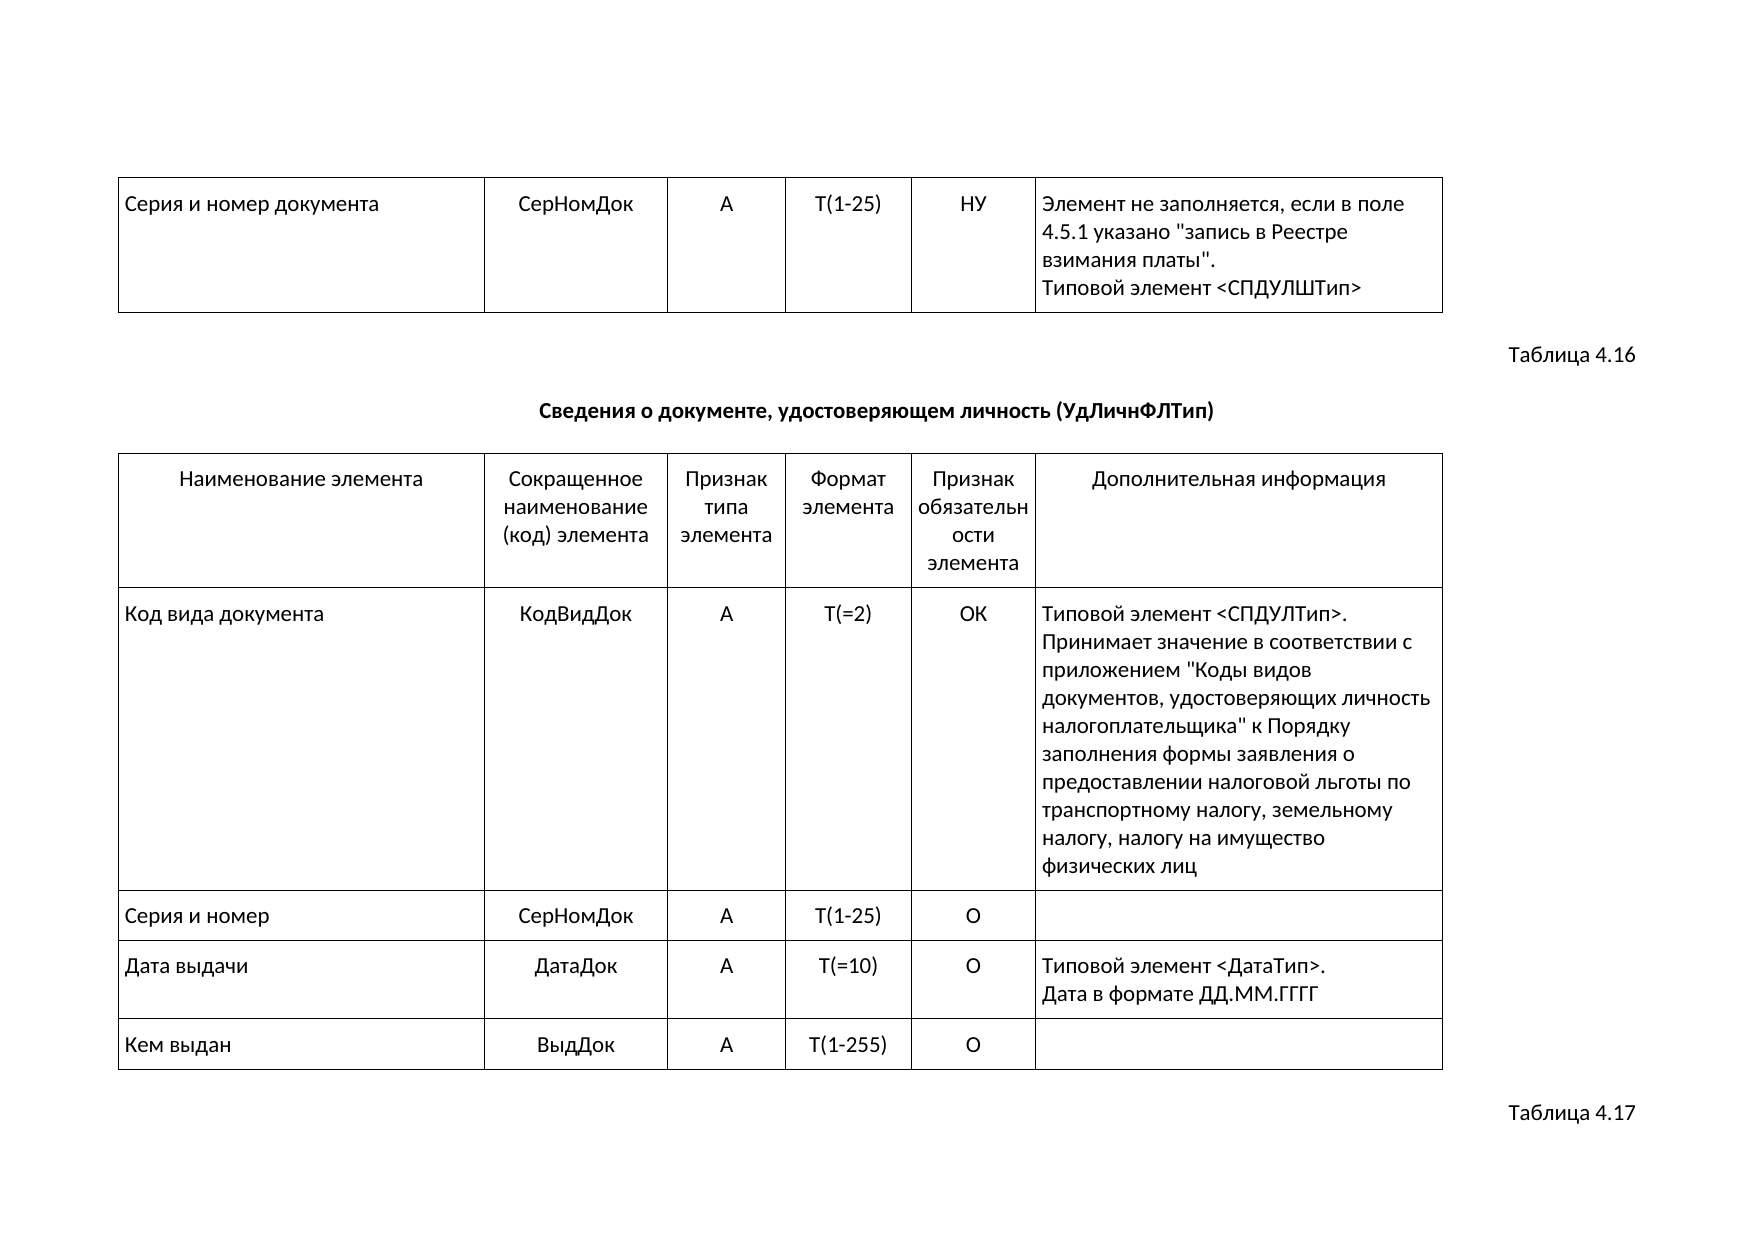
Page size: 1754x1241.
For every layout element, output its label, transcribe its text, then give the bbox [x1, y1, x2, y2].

table_cell Серия и номер [119, 891, 484, 940]
table_cell СерНомДок [485, 891, 667, 940]
table_cell Типовой элемент <СПДУЛТип>. Принимает значение в соответствии с приложением "Коды видов документов, удостоверяющих личность налогоплательщика" к Порядку заполнения формы заявления о предоставлении налоговой льготы по транспортному налогу, земельному налогу, налогу на имущество физических лиц [1036, 588, 1442, 889]
table_header Признак обязательности элемента [912, 454, 1035, 587]
table_cell А [668, 941, 785, 1018]
table_cell Элемент не заполняется, если в поле 4.5.1 указано "запись в Реестре взимания платы". Типовой элемент <СПДУЛШТип> [1036, 178, 1442, 312]
table_cell ОК [912, 588, 1035, 889]
table_cell T(=2) [786, 588, 911, 889]
table_cell Типовой элемент <ДатаТип>. Дата в формате ДД.ММ.ГГГГ [1036, 941, 1442, 1018]
text Таблица 4.17 [118, 1098, 1636, 1126]
table_cell НУ [912, 178, 1035, 312]
table_cell Серия и номер документа [119, 178, 484, 312]
table_cell Код вида документа [119, 588, 484, 889]
text Таблица 4.16 [118, 341, 1636, 369]
table_header Признак типа элемента [668, 454, 785, 587]
table_cell О [912, 1019, 1035, 1068]
table_cell А [668, 891, 785, 940]
table_header Формат элемента [786, 454, 911, 587]
table_cell О [912, 941, 1035, 1018]
table_cell Дата выдачи [119, 941, 484, 1018]
table_cell Кем выдан [119, 1019, 484, 1068]
table_cell [1036, 891, 1442, 940]
table_cell О [912, 891, 1035, 940]
table_cell СерНомДок [485, 178, 667, 312]
title Сведения о документе, удостоверяющем личность (УдЛичнФЛТип) [118, 397, 1636, 425]
table_cell [1036, 1019, 1442, 1068]
table_cell А [668, 178, 785, 312]
table_header Дополнительная информация [1036, 454, 1442, 587]
table_cell T(1-255) [786, 1019, 911, 1068]
table_cell T(=10) [786, 941, 911, 1018]
table_cell ДатаДок [485, 941, 667, 1018]
table_cell А [668, 588, 785, 889]
table_cell ВыдДок [485, 1019, 667, 1068]
table_cell КодВидДок [485, 588, 667, 889]
table_cell А [668, 1019, 785, 1068]
table_header Сокращенное наименование (код) элемента [485, 454, 667, 587]
table_header Наименование элемента [119, 454, 484, 587]
table_cell T(1-25) [786, 891, 911, 940]
table_cell T(1-25) [786, 178, 911, 312]
